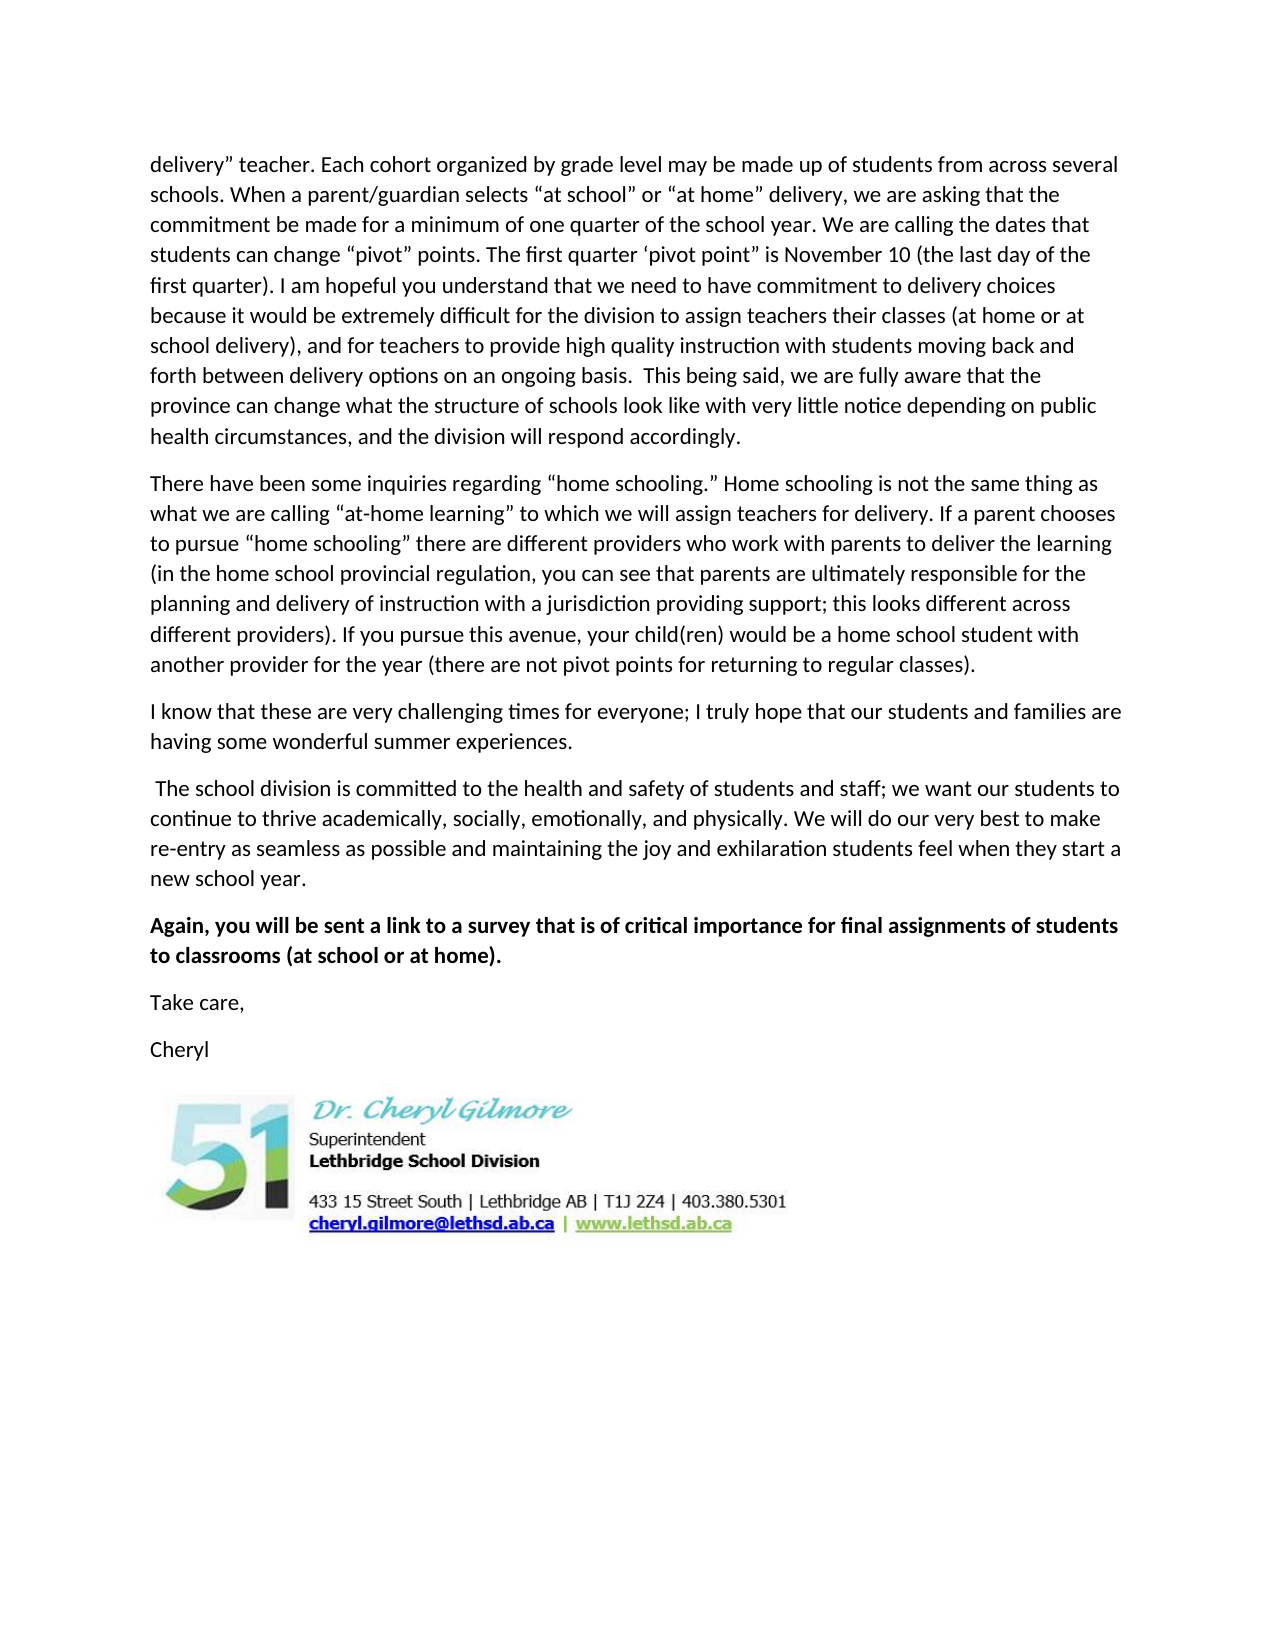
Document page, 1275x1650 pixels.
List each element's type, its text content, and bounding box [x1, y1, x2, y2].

text Again, you will be sent a link to a survey that is of critical importance for final assignments of students to classrooms (at school or at home). [150, 911, 1125, 970]
text The school division is committed to the health and safety of students and staff; we want our students to continue to thrive academically, socially, emotionally, and physically. We will do our very best to make re-entry as seamless as possible and maintaining the joy and exhilaration students feel when they start a new school year. [150, 774, 1125, 893]
text There have been some inquiries regarding “home schooling.” Home schooling is not the same thing as what we are calling “at-home learning” to which we will assign teachers for delivery. If a parent chooses to pursue “home schooling” there are different providers who work with parents to deliver the learning (in the home school provincial regulation, you can see that parents are ultimately responsible for the planning and delivery of instruction with a jurisdiction providing support; this looks different across different providers). If you pursue this avenue, your child(ren) would be a home school student with another provider for the year (there are not pivot points for returning to regular classes). [150, 469, 1125, 678]
text Take care, [150, 988, 1125, 1017]
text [150, 150, 1125, 450]
text I know that these are very challenging times for everyone; I truly hope that our students and families are having some wonderful summer experiences. [150, 697, 1125, 755]
picture [150, 1082, 857, 1247]
text Cheryl [150, 1035, 1125, 1063]
